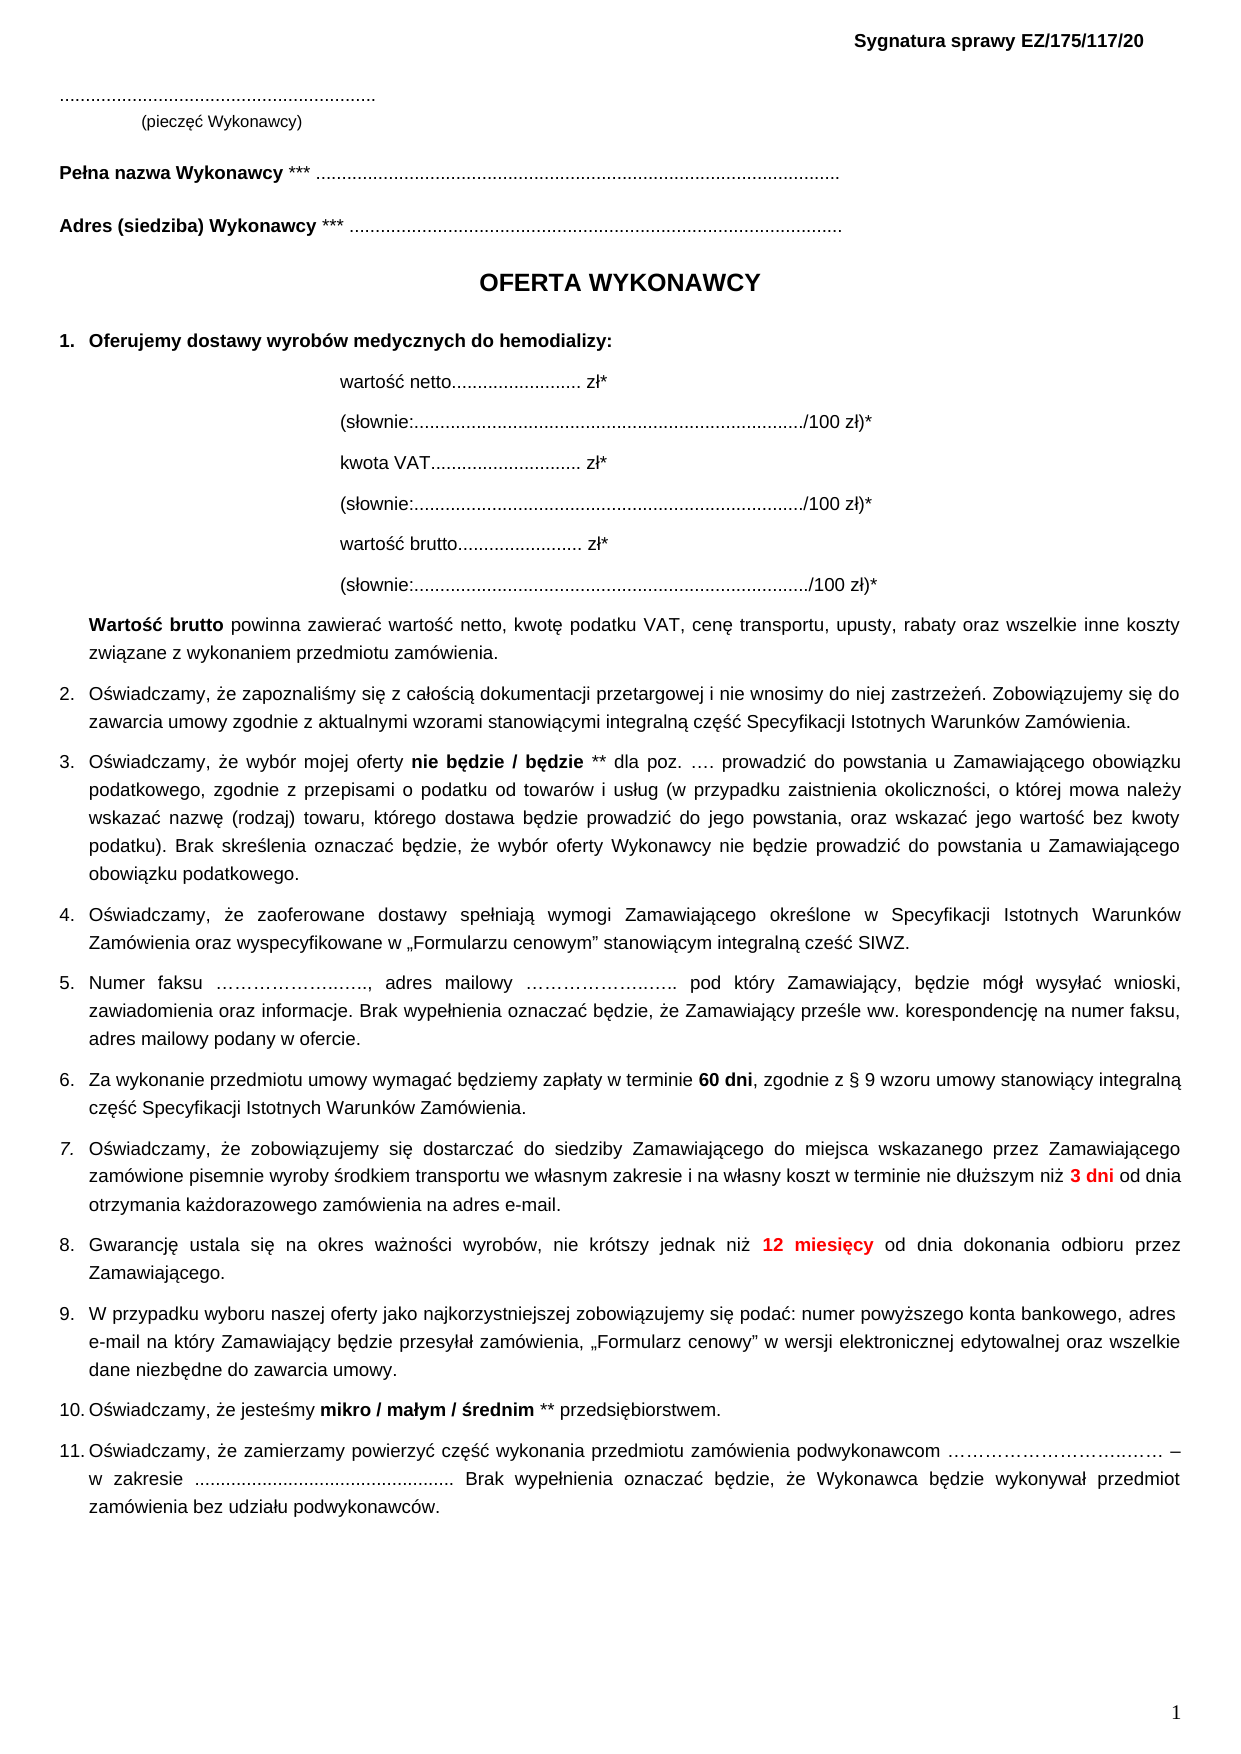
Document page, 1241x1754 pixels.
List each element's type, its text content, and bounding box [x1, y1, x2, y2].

title Adres (siedziba) Wykonawcy *** ............................................................................................... [59, 215, 850, 237]
title OFERTA WYKONAWCY [59, 268, 1181, 297]
list kwota VAT............................. zł* [340, 452, 1181, 473]
list Wartość brutto powinna zawierać wartość netto, kwotę podatku VAT, cenę transportu, upusty, rabaty oraz wszelkie inne koszty związane z wykonaniem przedmiotu zamówienia. [89, 614, 1181, 663]
list Gwarancję ustala się na okres ważności wyrobów, nie krótszy jednak niż 12 miesięcy od dnia dokonania odbioru przez Zamawiającego. [59, 1234, 1181, 1283]
title (pieczęć Wykonawcy) [59, 112, 384, 131]
list Oferujemy dostawy wyrobów medycznych do hemodializy: [59, 330, 1181, 352]
text (słownie:............................................................................/100 zł)* [340, 573, 1181, 595]
title ............................................................. [59, 84, 546, 106]
title Pełna nazwa Wykonawcy *** ..................................................................................................... [59, 162, 850, 183]
subtitle wartość netto......................... zł* [89, 371, 1181, 392]
list Oświadczamy, że jesteśmy mikro / małym / średnim ** przedsiębiorstwem. [59, 1399, 1181, 1421]
list Za wykonanie przedmiotu umowy wymagać będziemy zapłaty w terminie 60 dni, zgodnie z § 9 wzoru umowy stanowiący integralną część Specyfikacji Istotnych Warunków Zamówienia. [59, 1069, 1181, 1118]
list wartość brutto........................ zł* [340, 533, 1181, 554]
text (słownie:.........................................................................../100 zł)* [340, 492, 1181, 514]
list Oświadczamy, że zamierzamy powierzyć część wykonania przedmiotu zamówienia podwykonawcom ………………………..…… – w zakresie .................................................. Brak wypełnienia oznaczać będzie, że Wykonawca będzie wykonywał przedmiot zamówienia bez udziału podwykonawców. [59, 1439, 1181, 1517]
list Numer faksu ………………..….., adres mailowy ………………..….. pod który Zamawiający, będzie mógł wysyłać wnioski, zawiadomienia oraz informacje. Brak wypełnienia oznaczać będzie, że Zamawiający prześle ww. korespondencję na numer faksu, adres mailowy podany w ofercie. [59, 972, 1181, 1050]
list W przypadku wyboru naszej oferty jako najkorzystniejszej zobowiązujemy się podać: numer powyższego konta bankowego, adres e-mail na który Zamawiający będzie przesyłał zamówienia, „Formularz cenowy” w wersji elektronicznej edytowalnej oraz wszelkie dane niezbędne do zawarcia umowy. [59, 1302, 1181, 1380]
list Oświadczamy, że zaoferowane dostawy spełniają wymogi Zamawiającego określone w Specyfikacji Istotnych Warunków Zamówienia oraz wyspecyfikowane w „Formularzu cenowym” stanowiącym integralną cześć SIWZ. [59, 904, 1181, 953]
list Oświadczamy, że zobowiązujemy się dostarczać do siedziby Zamawiającego do miejsca wskazanego przez Zamawiającego zamówione pisemnie wyroby środkiem transportu we własnym zakresie i na własny koszt w terminie nie dłuższym niż 3 dni od dnia otrzymania każdorazowego zamówienia na adres e-mail. [59, 1137, 1181, 1215]
text (słownie:.........................................................................../100 zł)* [340, 411, 1181, 433]
list Oświadczamy, że zapoznaliśmy się z całością dokumentacji przetargowej i nie wnosimy do niej zastrzeżeń. Zobowiązujemy się do zawarcia umowy zgodnie z aktualnymi wzorami stanowiącymi integralną część Specyfikacji Istotnych Warunków Zamówienia. [59, 682, 1181, 732]
list Oświadczamy, że wybór mojej oferty nie będzie / będzie ** dla poz. …. prowadzić do powstania u Zamawiającego obowiązku podatkowego, zgodnie z przepisami o podatku od towarów i usług (w przypadku zaistnienia okoliczności, o której mowa należy wskazać nazwę (rodzaj) towaru, którego dostawa będzie prowadzić do jego powstania, oraz wskazać jego wartość bez kwoty podatku). Brak skreślenia oznaczać będzie, że wybór oferty Wykonawcy nie będzie prowadzić do powstania u Zamawiającego obowiązku podatkowego. [59, 751, 1181, 885]
